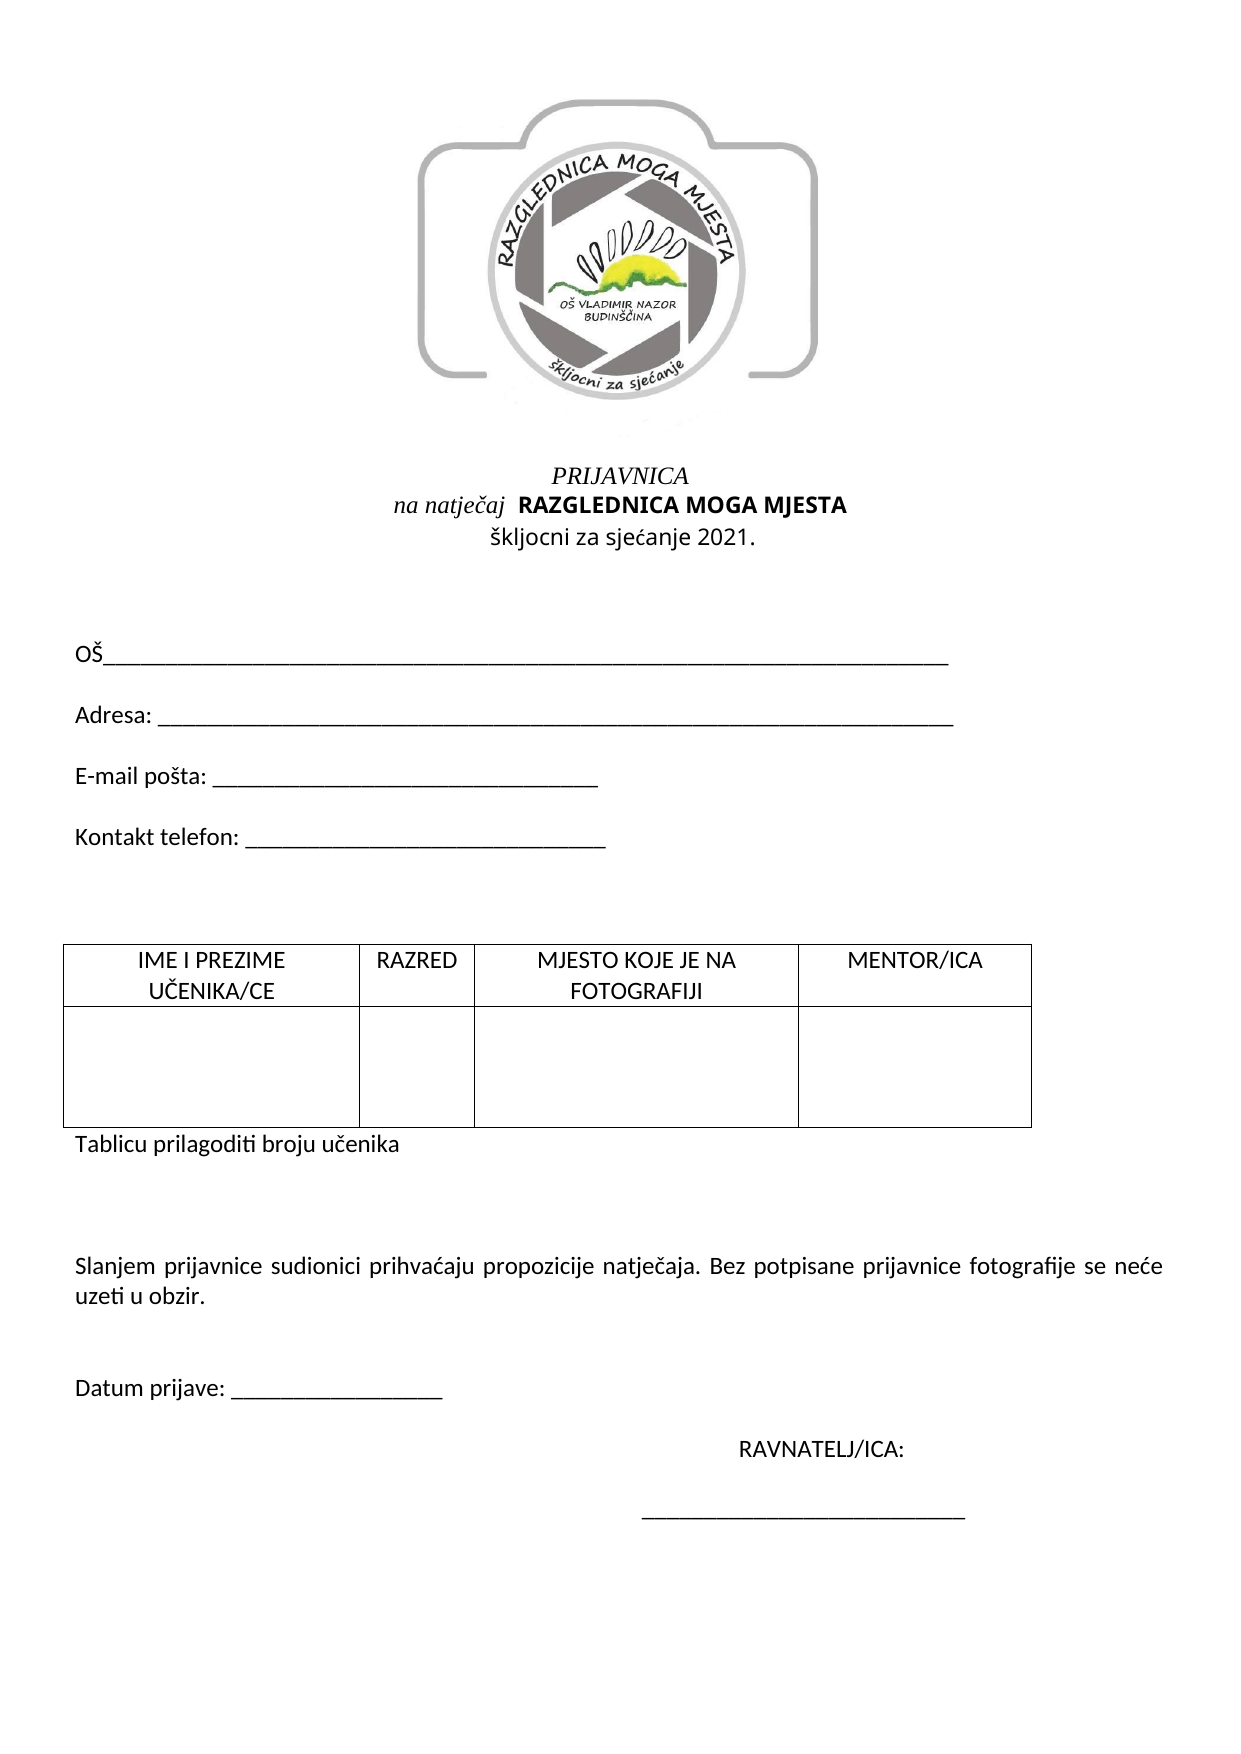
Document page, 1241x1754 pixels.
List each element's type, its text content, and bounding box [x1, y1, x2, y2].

text Slanjem prijavnice sudionici prihvaćaju propozicije natječaja. Bez potpisane prijavnice fotografije se neće uzeti u obzir. [75, 1250, 1165, 1311]
table_header RAZRED [360, 945, 474, 1006]
text škljocni za sjećanje 2021. [75, 521, 1165, 552]
text na natječaj RAZGLEDNICA MOGA MJESTA [75, 489, 1165, 521]
table_header IME I PREZIME UČENIKA/CE [64, 945, 359, 1006]
table_cell [799, 1007, 1031, 1127]
text Tablicu prilagoditi broju učenika [75, 1128, 1165, 1158]
text Adresa: ________________________________________________________________ [75, 699, 1165, 730]
text RAVNATELJ/ICA: [665, 1433, 1165, 1463]
text Datum prijave: _________________ [75, 1372, 1165, 1402]
table_cell [475, 1007, 798, 1127]
text OŠ____________________________________________________________________ [75, 638, 1165, 669]
text PRIJAVNICA [75, 461, 1165, 489]
table_cell [64, 1007, 359, 1127]
text Kontakt telefon: _____________________________ [75, 821, 1165, 852]
picture [386, 75, 854, 461]
text __________________________ [75, 1463, 1165, 1523]
table_cell [360, 1007, 474, 1127]
table_header MJESTO KOJE JE NA FOTOGRAFIJI [475, 945, 798, 1006]
text E-mail pošta: _______________________________ [75, 760, 1165, 791]
table_header MENTOR/ICA [799, 945, 1031, 1006]
